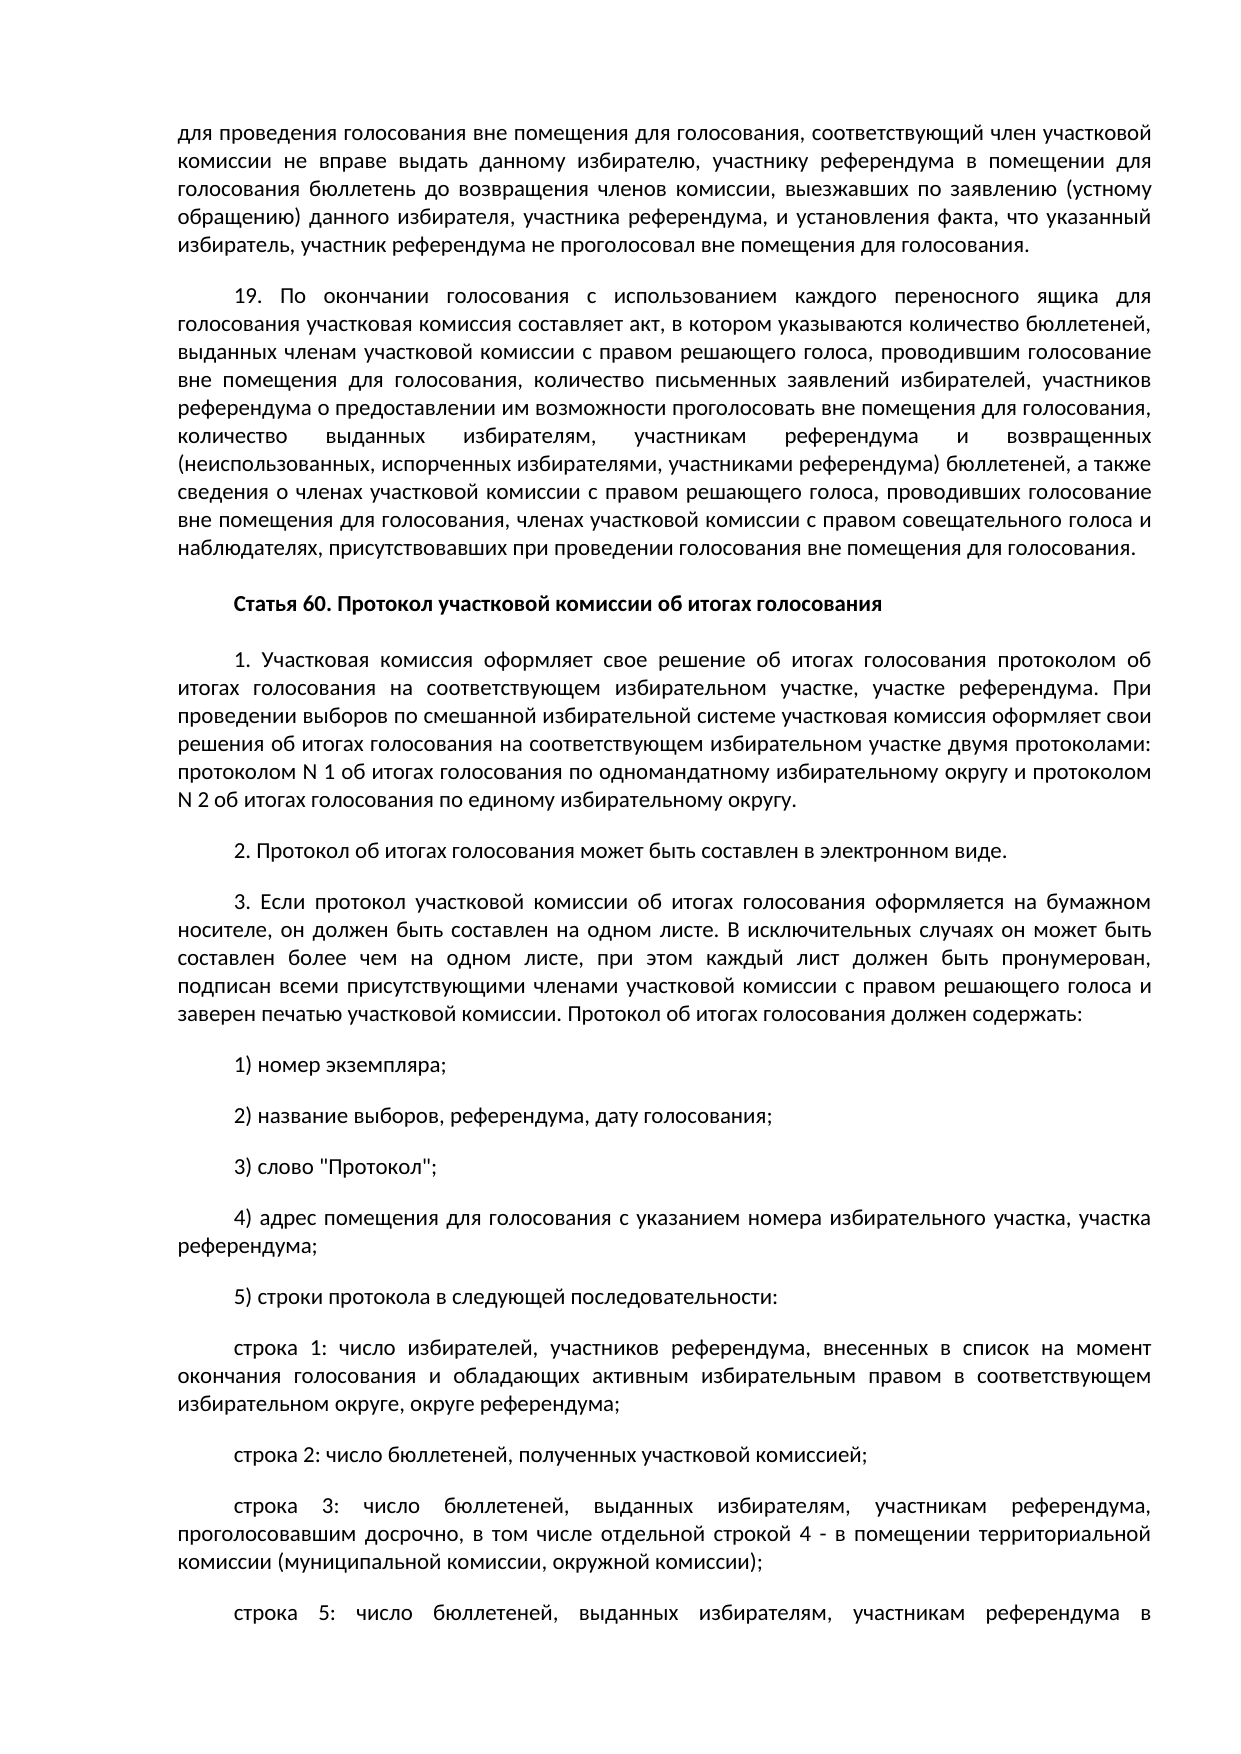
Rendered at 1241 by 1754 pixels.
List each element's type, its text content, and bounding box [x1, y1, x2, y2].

text 4) адрес помещения для голосования с указанием номера избирательного участка, участка референдума; [177, 1203, 1152, 1259]
text 5) строки протокола в следующей последовательности: [177, 1282, 1152, 1310]
text 19. По окончании голосования с использованием каждого переносного ящика для голосования участковая комиссия составляет акт, в котором указываются количество бюллетеней, выданных членам участковой комиссии с правом решающего голоса, проводившим голосование вне помещения для голосования, количество письменных заявлений избирателей, участников референдума о предоставлении им возможности проголосовать вне помещения для голосования, количество выданных избирателям, участникам референдума и возвращенных (неиспользованных, испорченных избирателями, участниками референдума) бюллетеней, а также сведения о членах участковой комиссии с правом решающего голоса, проводивших голосование вне помещения для голосования, членах участковой комиссии с правом совещательного голоса и наблюдателях, присутствовавших при проведении голосования вне помещения для голосования. [177, 281, 1152, 561]
text 3. Если протокол участковой комиссии об итогах голосования оформляется на бумажном носителе, он должен быть составлен на одном листе. В исключительных случаях он может быть составлен более чем на одном листе, при этом каждый лист должен быть пронумерован, подписан всеми присутствующими членами участковой комиссии с правом решающего голоса и заверен печатью участковой комиссии. Протокол об итогах голосования должен содержать: [177, 887, 1152, 1027]
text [177, 1598, 1152, 1626]
text строка 2: число бюллетеней, полученных участковой комиссией; [177, 1440, 1152, 1468]
text 1) номер экземпляра; [177, 1050, 1152, 1078]
text 2) название выборов, референдума, дату голосования; [177, 1101, 1152, 1129]
text 2. Протокол об итогах голосования может быть составлен в электронном виде. [177, 836, 1152, 864]
text 1. Участковая комиссия оформляет свое решение об итогах голосования протоколом об итогах голосования на соответствующем избирательном участке, участке референдума. При проведении выборов по смешанной избирательной системе участковая комиссия оформляет свои решения об итогах голосования на соответствующем избирательном участке двумя протоколами: протоколом N 1 об итогах голосования по одномандатному избирательному округу и протоколом N 2 об итогах голосования по единому избирательному округу. [177, 645, 1152, 813]
text строка 3: число бюллетеней, выданных избирателям, участникам референдума, проголосовавшим досрочно, в том числе отдельной строкой 4 - в помещении территориальной комиссии (муниципальной комиссии, окружной комиссии); [177, 1491, 1152, 1575]
text 3) слово "Протокол"; [177, 1152, 1152, 1180]
title Статья 60. Протокол участковой комиссии об итогах голосования [177, 589, 1152, 617]
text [177, 118, 1152, 258]
text строка 1: число избирателей, участников референдума, внесенных в список на момент окончания голосования и обладающих активным избирательным правом в соответствующем избирательном округе, округе референдума; [177, 1333, 1152, 1417]
